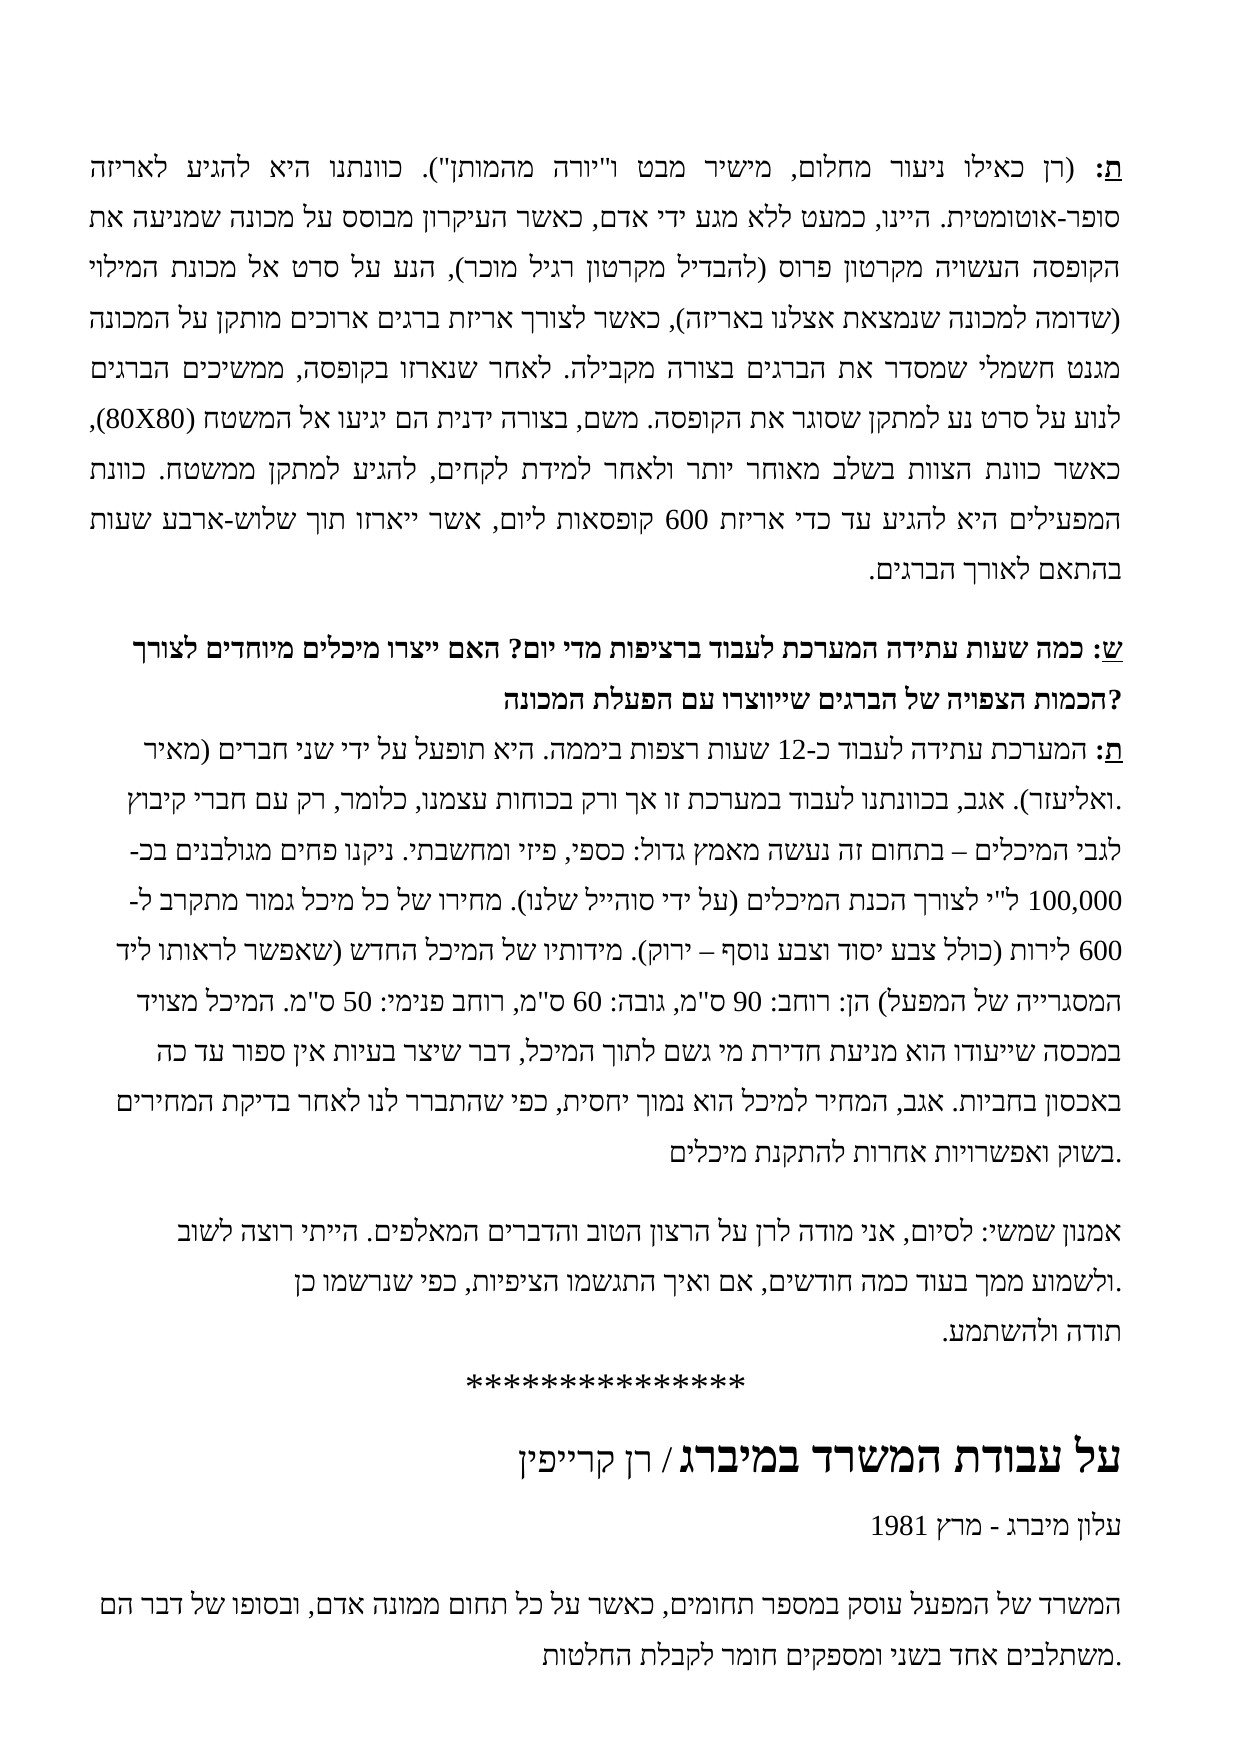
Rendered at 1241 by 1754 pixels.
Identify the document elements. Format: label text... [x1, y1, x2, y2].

text על עבודת המשרד במיברג / רן קרייפין [89, 1429, 1122, 1482]
text לגבי המיכלים – בתחום זה נעשה מאמץ גדול: כספי, פיזי ומחשבתי. ניקנו פחים מגולבנים בכ-100,000 ל"י לצורך הכנת המיכלים (על ידי סוהייל שלנו). מחירו של כל מיכל גמור מתקרב ל-600 לירות (כולל צבע יסוד וצבע נוסף – ירוק). מידותיו של המיכל החדש (שאפשר לראותו ליד המסגרייה של המפעל) הן: רוחב: 90 ס"מ, גובה: 60 ס"מ, רוחב פנימי: 50 ס"מ. המיכל מצויד במכסה שייעודו הוא מניעת חדירת מי גשם לתוך המיכל, דבר שיצר בעיות אין ספור עד כה באכסון בחביות. אגב, המחיר למיכל הוא נמוך יחסית, כפי שהתברר לנו לאחר בדיקת המחירים בשוק ואפשרויות אחרות להתקנת מיכלים. [89, 833, 1122, 1168]
text *************** [89, 1365, 1122, 1408]
text ת: המערכת עתידה לעבוד כ-12 שעות רצפות ביממה. היא תופעל על ידי שני חברים (מאיר ואליעזר). אגב, בכוונתנו לעבוד במערכת זו אך ורק בכוחות עצמנו, כלומר, רק עם חברי קיבוץ. [89, 732, 1122, 816]
text המשרד של המפעל עוסק במספר תחומים, כאשר על כל תחום ממונה אדם, ובסופו של דבר הם משתלבים אחד בשני ומספקים חומר לקבלת החלטות. [89, 1587, 1122, 1671]
text ש: כמה שעות עתידה המערכת לעבוד ברציפות מדי יום? האם ייצרו מיכלים מיוחדים לצורך הכמות הצפויה של הברגים שייווצרו עם הפעלת המכונה? [89, 632, 1122, 715]
text אמנון שמשי: לסיום, אני מודה לרן על הרצון הטוב והדברים המאלפים. הייתי רוצה לשוב ולשמוע ממך בעוד כמה חודשים, אם ואיך התגשמו הציפיות, כפי שנרשמו כן. [89, 1214, 1122, 1298]
text תודה ולהשתמע. [89, 1314, 1122, 1348]
text ת: (רן כאילו ניעור מחלום, מישיר מבט ו"יורה מהמותן"). כוונתנו היא להגיע לאריזה סופר-אוטומטית. היינו, כמעט ללא מגע ידי אדם, כאשר העיקרון מבוסס על מכונה שמניעה את הקופסה העשויה מקרטון פרוס (להבדיל מקרטון רגיל מוכר), הנע על סרט אל מכונת המילוי (שדומה למכונה שנמצאת אצלנו באריזה), כאשר לצורך אריזת ברגים ארוכים מותקן על המכונה מגנט חשמלי שמסדר את הברגים בצורה מקבילה. לאחר שנארזו בקופסה, ממשיכים הברגים לנוע על סרט נע למתקן שסוגר את הקופסה. משם, בצורה ידנית הם יגיעו אל המשטח (80X80), כאשר כוונת הצוות בשלב מאוחר יותר ולאחר למידת לקחים, להגיע למתקן ממשטח. כוונת המפעילים היא להגיע עד כדי אריזת 600 קופסאות ליום, אשר ייארזו תוך שלוש-ארבע שעות בהתאם לאורך הברגים. [89, 150, 1122, 586]
text עלון מיברג - מרץ 1981 [89, 1508, 1122, 1542]
